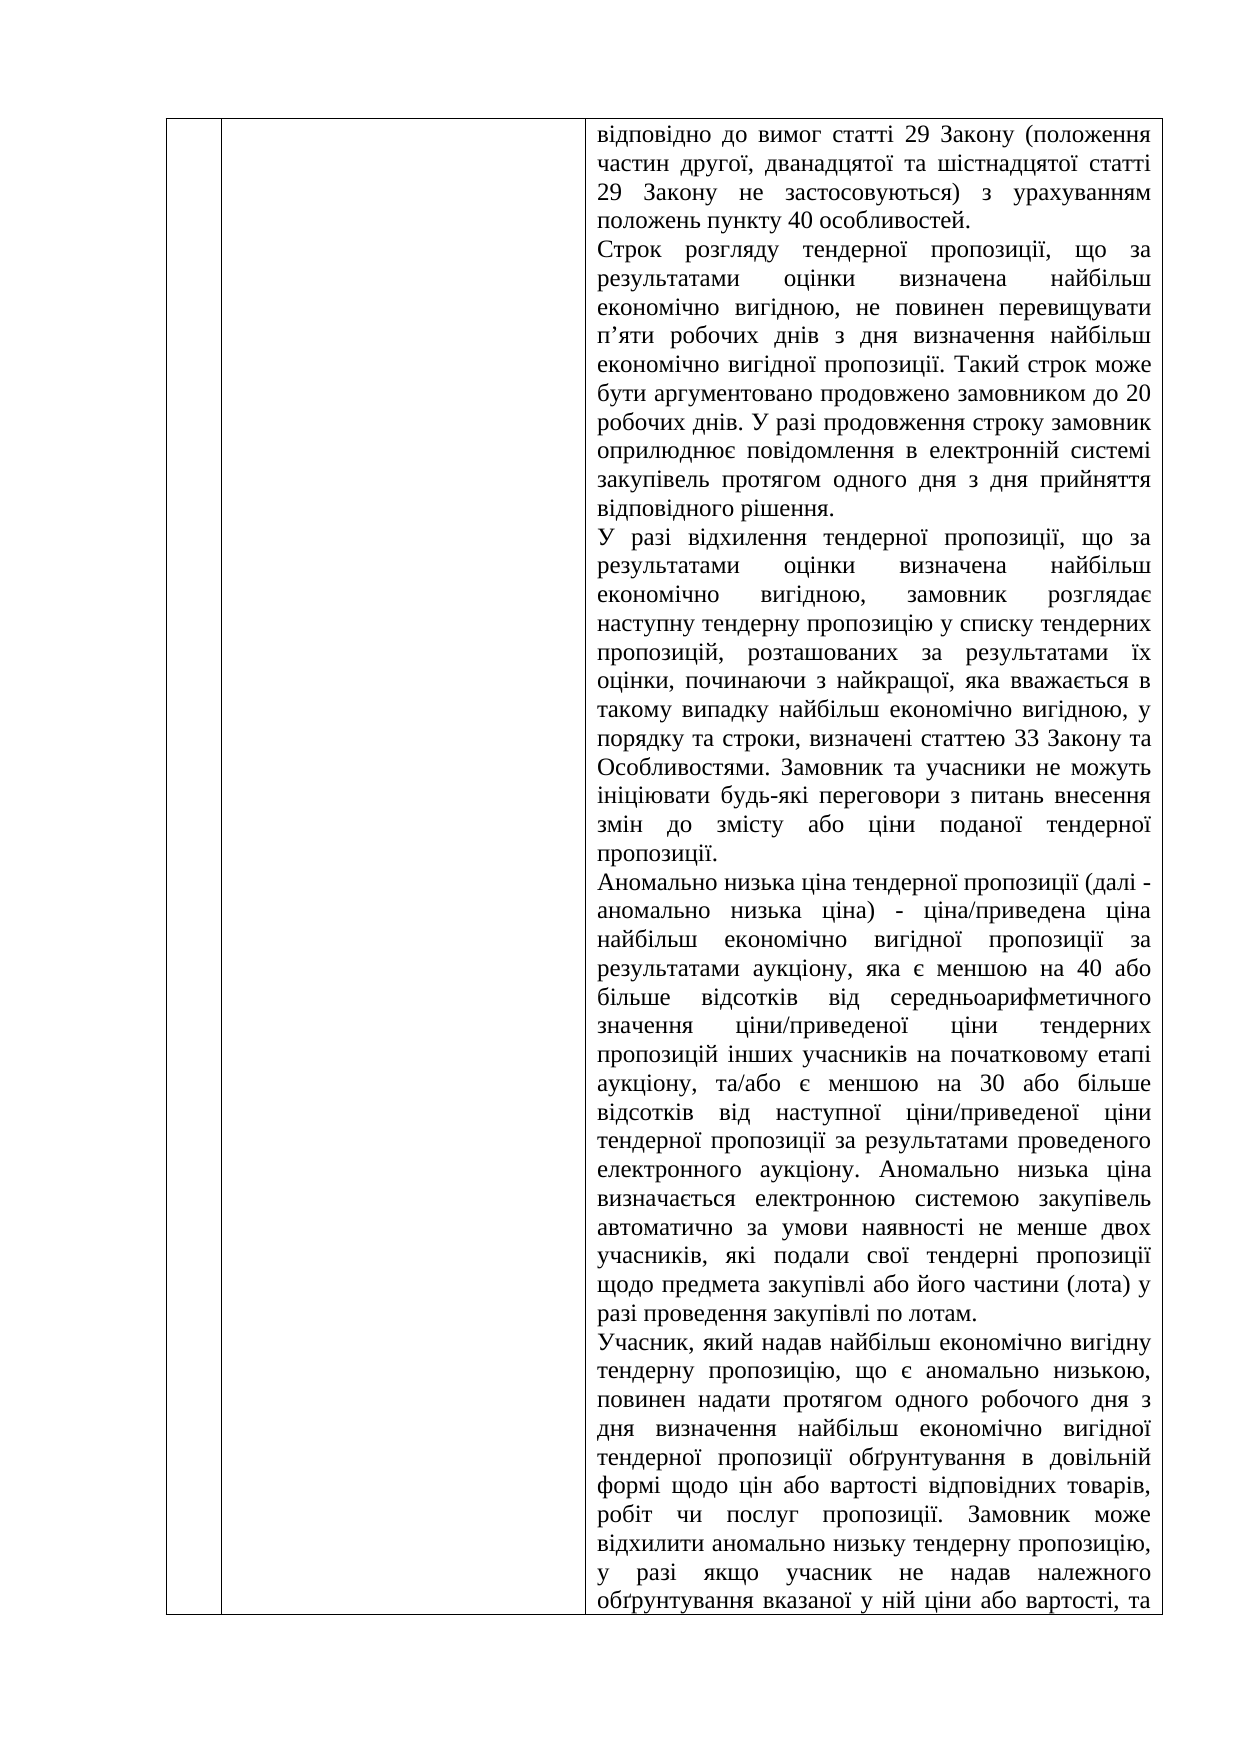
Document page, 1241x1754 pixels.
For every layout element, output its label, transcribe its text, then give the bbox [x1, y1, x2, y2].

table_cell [586, 119, 1162, 1614]
table_cell 1 [167, 119, 221, 1614]
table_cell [222, 119, 585, 1614]
